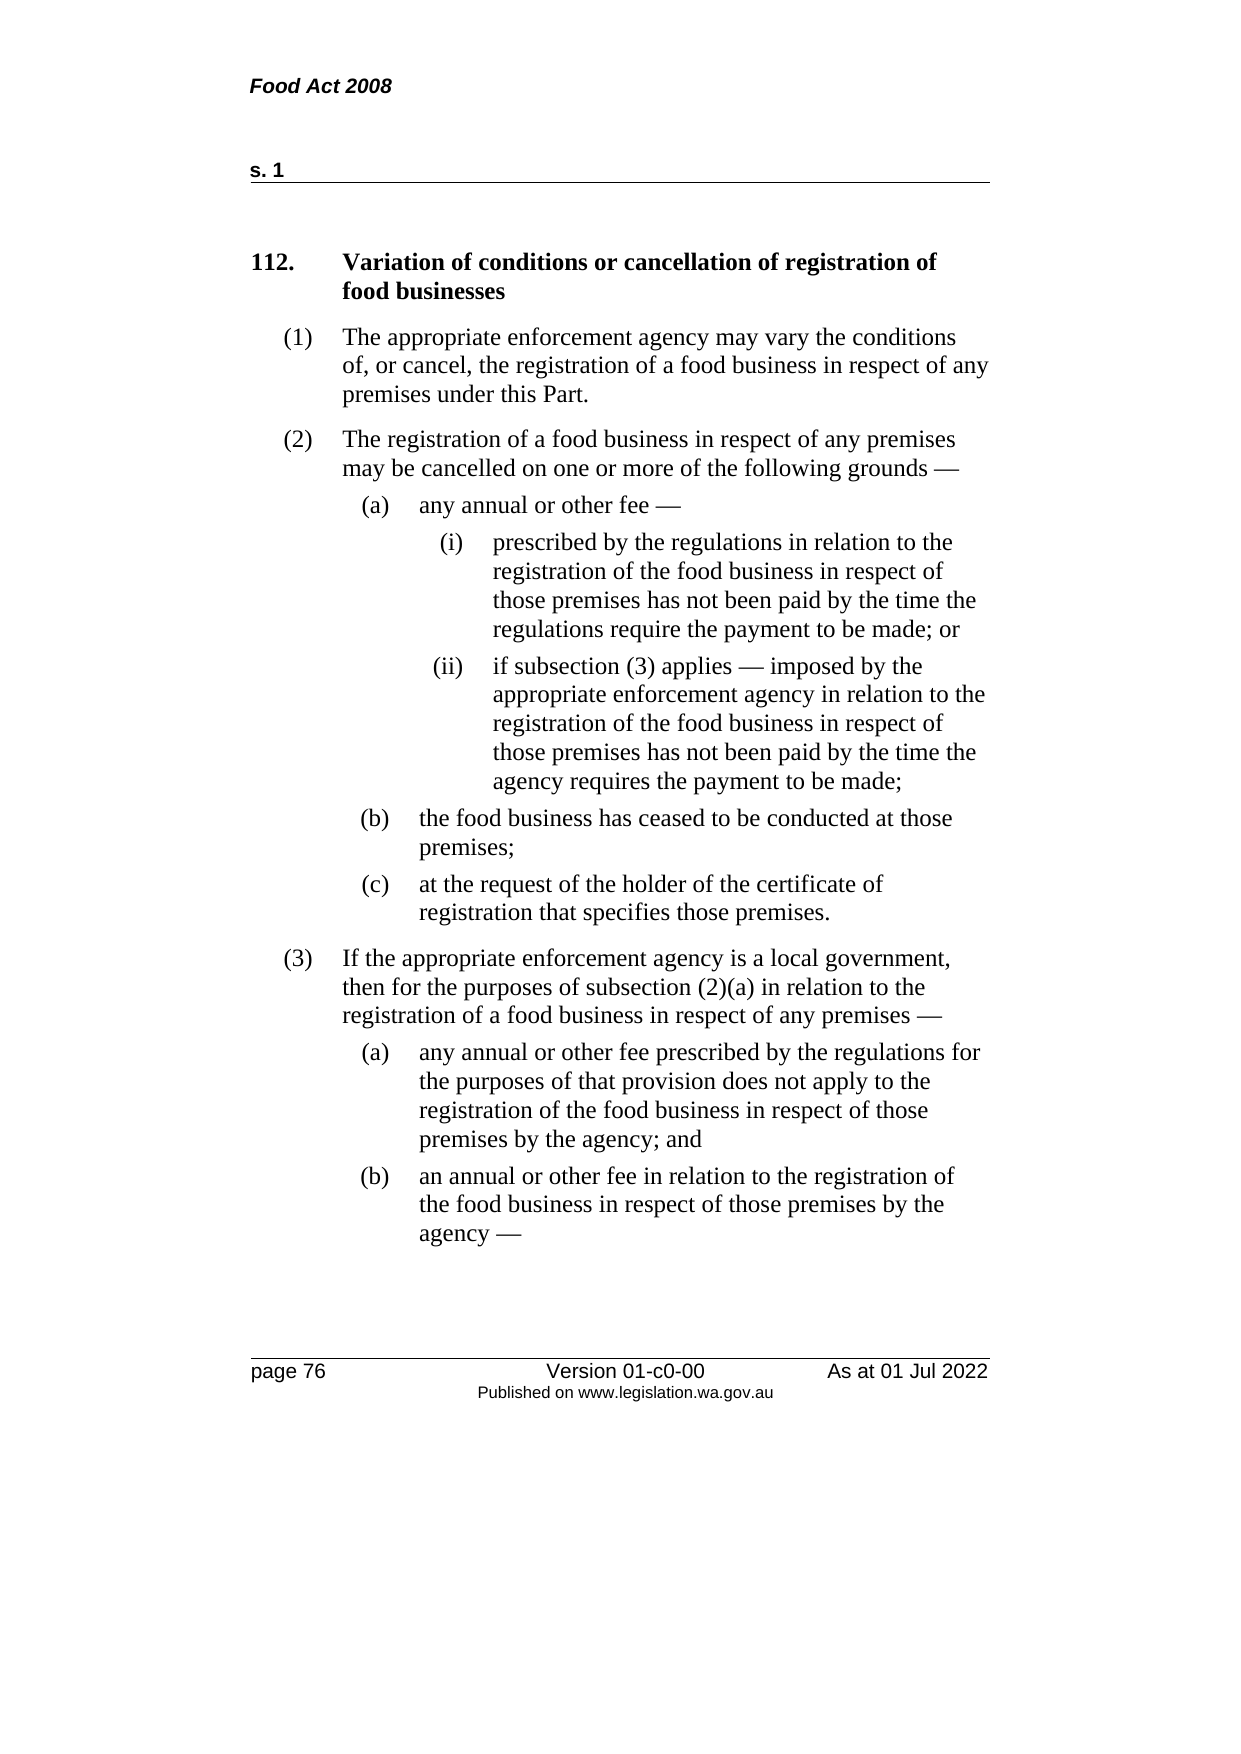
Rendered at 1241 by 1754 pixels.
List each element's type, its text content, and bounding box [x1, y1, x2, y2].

text (2) The registration of a food business in respect of any premises may be cancelled on one or more of the following grounds — [251, 424, 990, 482]
text (1) The appropriate enforcement agency may vary the conditions of, or cancel, the registration of a food business in respect of any premises under this Part. [251, 322, 990, 408]
text (ii) if subsection (3) applies — imposed by the appropriate enforcement agency in relation to the registration of the food business in respect of those premises has not been paid by the time the agency requires the payment to be made; [251, 651, 990, 794]
text (c) at the request of the holder of the certificate of registration that specifies those premises. [251, 869, 990, 926]
text (i) prescribed by the regulations in relation to the registration of the food business in respect of those premises has not been paid by the time the regulations require the payment to be made; or [251, 527, 990, 642]
text (b) the food business has ceased to be conducted at those premises; [251, 803, 990, 860]
text (b) an annual or other fee in relation to the registration of the food business in respect of those premises by the agency — [251, 1161, 990, 1247]
text (3) If the appropriate enforcement agency is a local government, then for the purposes of subsection (2)(a) in relation to the registration of a food business in respect of any premises — [251, 943, 990, 1029]
subtitle 112. Variation of conditions or cancellation of registration of food businesses [251, 247, 990, 305]
text (a) any annual or other fee prescribed by the regulations for the purposes of that provision does not apply to the registration of the food business in respect of those premises by the agency; and [251, 1037, 990, 1152]
text (a) any annual or other fee — [251, 490, 990, 519]
